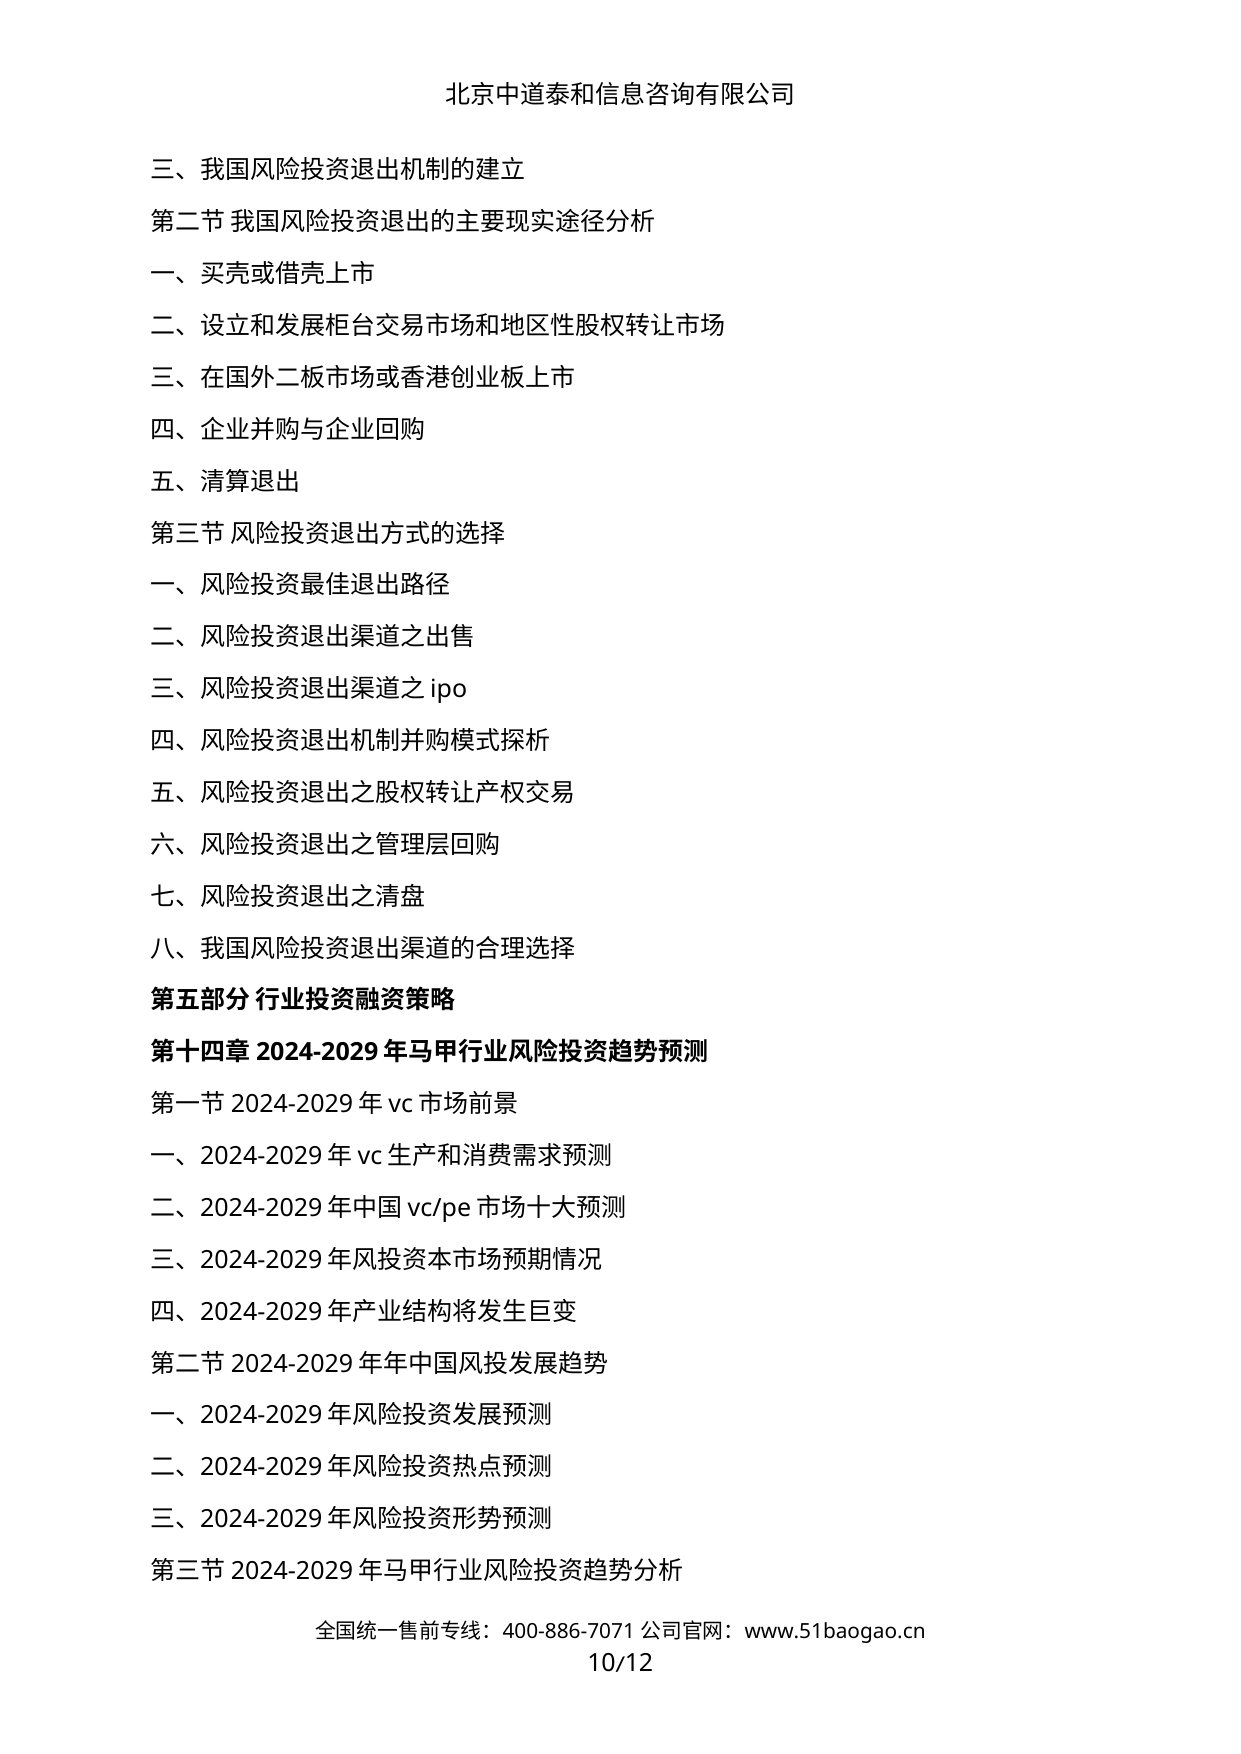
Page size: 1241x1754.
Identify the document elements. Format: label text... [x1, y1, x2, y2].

text 三、风险投资退出渠道之ipo [150, 669, 1090, 705]
text 一、风险投资最佳退出路径 [150, 565, 1090, 601]
text 第二节 2024-2029年年中国风投发展趋势 [150, 1343, 1090, 1379]
text 五、风险投资退出之股权转让产权交易 [150, 772, 1090, 809]
text 四、风险投资退出机制并购模式探析 [150, 721, 1090, 757]
text 二、2024-2029年中国vc/pe市场十大预测 [150, 1187, 1090, 1224]
text 二、2024-2029年风险投资热点预测 [150, 1447, 1090, 1483]
text 五、清算退出 [150, 461, 1090, 497]
text 三、我国风险投资退出机制的建立 [150, 150, 1090, 186]
text 七、风险投资退出之清盘 [150, 876, 1090, 912]
text 一、买壳或借壳上市 [150, 254, 1090, 290]
text 一、2024-2029年风险投资发展预测 [150, 1395, 1090, 1431]
text 四、企业并购与企业回购 [150, 409, 1090, 446]
text 第一节 2024-2029年vc市场前景 [150, 1084, 1090, 1120]
text 二、风险投资退出渠道之出售 [150, 617, 1090, 653]
text 第五部分 行业投资融资策略 [150, 980, 1090, 1016]
text 六、风险投资退出之管理层回购 [150, 824, 1090, 861]
text 三、在国外二板市场或香港创业板上市 [150, 357, 1090, 394]
text 四、2024-2029年产业结构将发生巨变 [150, 1291, 1090, 1327]
text 三、2024-2029年风投资本市场预期情况 [150, 1239, 1090, 1276]
text 第三节 风险投资退出方式的选择 [150, 513, 1090, 549]
text 二、设立和发展柜台交易市场和地区性股权转让市场 [150, 306, 1090, 342]
text 三、2024-2029年风险投资形势预测 [150, 1499, 1090, 1535]
text 八、我国风险投资退出渠道的合理选择 [150, 928, 1090, 964]
text 第三节 2024-2029年马甲行业风险投资趋势分析 [150, 1551, 1090, 1587]
text 一、2024-2029年vc生产和消费需求预测 [150, 1136, 1090, 1172]
text 第十四章 2024-2029年马甲行业风险投资趋势预测 [150, 1032, 1090, 1068]
text 第二节 我国风险投资退出的主要现实途径分析 [150, 202, 1090, 238]
